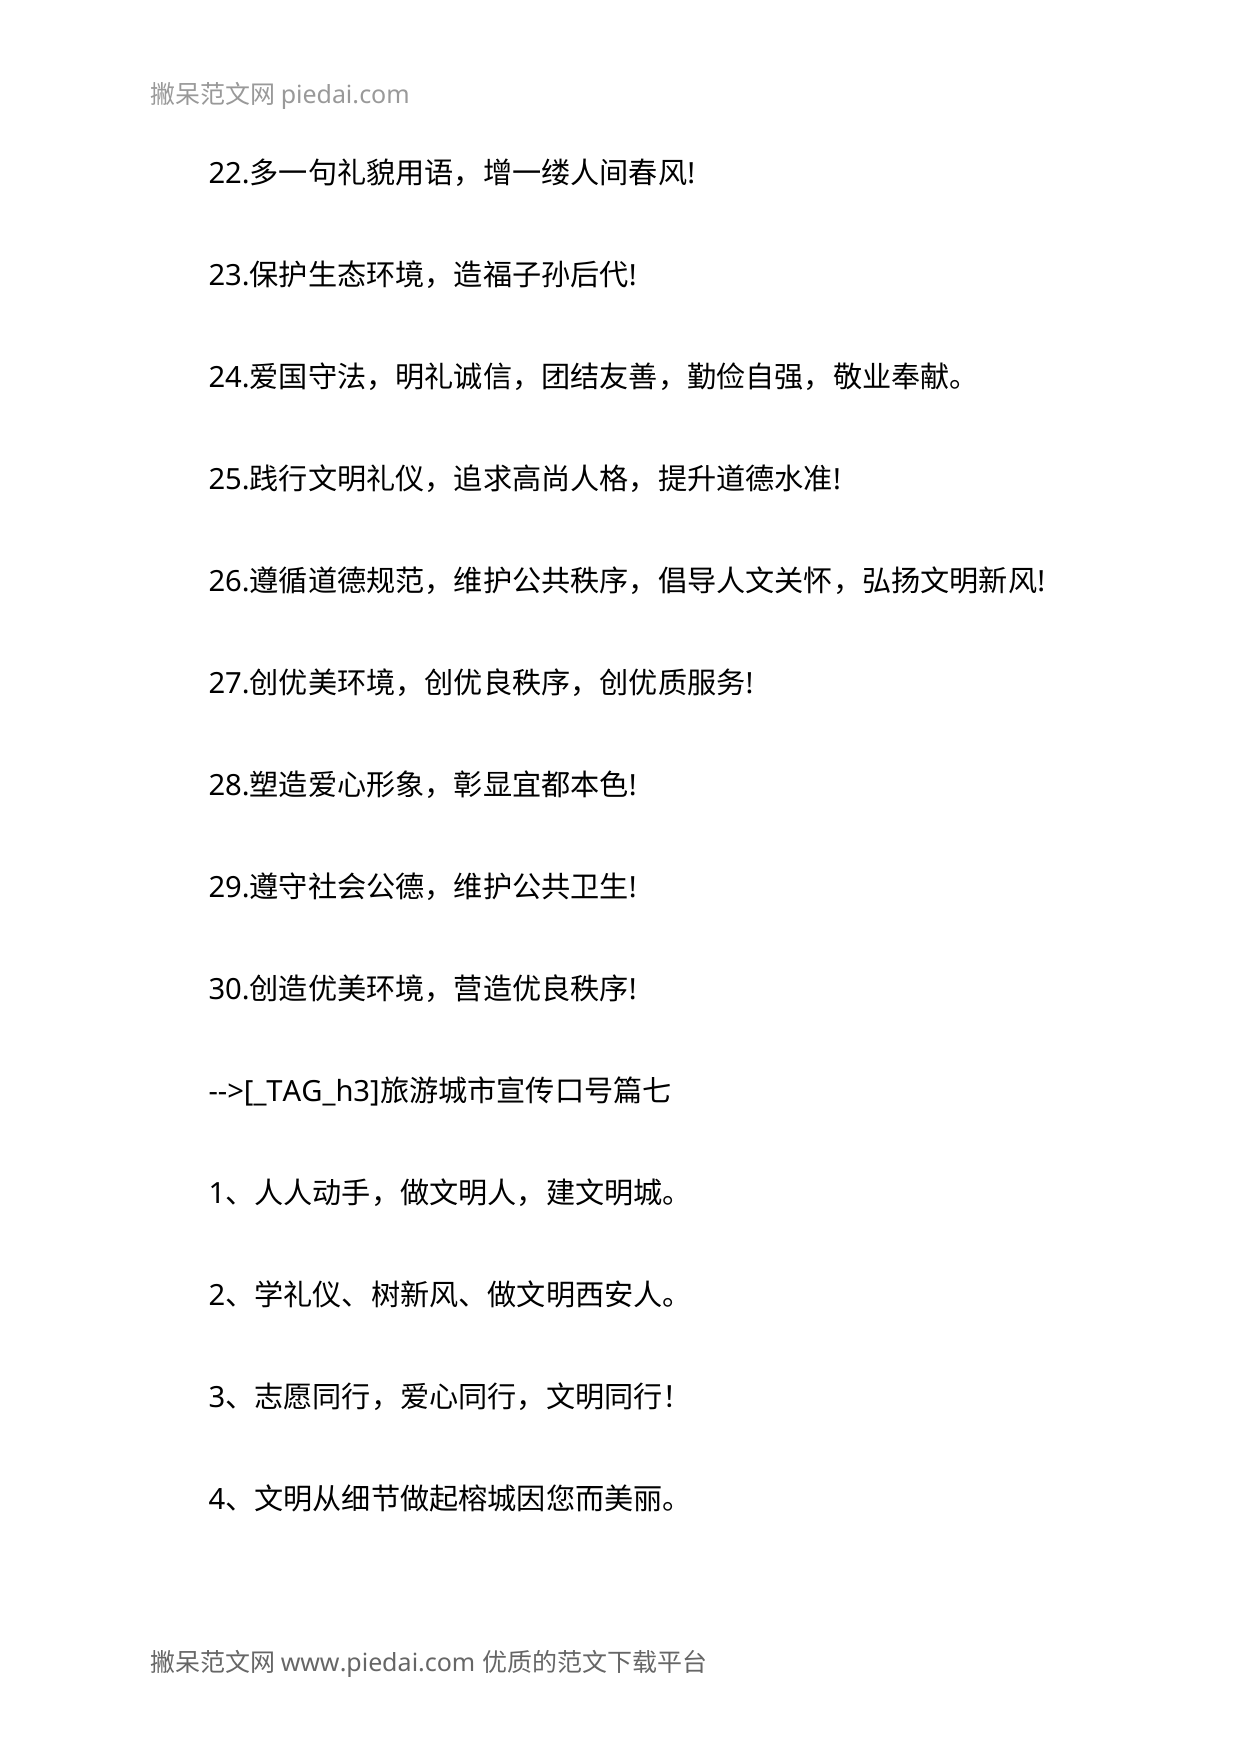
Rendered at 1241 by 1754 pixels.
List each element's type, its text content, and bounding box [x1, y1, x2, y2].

text 24.爱国守法，明礼诚信，团结友善，勤俭自强，敬业奉献。 [150, 354, 1090, 396]
text 27.创优美环境，创优良秩序，创优质服务! [150, 660, 1090, 702]
text 1、人人动手，做文明人，建文明城。 [150, 1170, 1090, 1212]
text 4、文明从细节做起榕城因您而美丽。 [150, 1476, 1090, 1518]
text -->[_TAG_h3]旅游城市宣传口号篇七 [150, 1068, 1090, 1110]
text 30.创造优美环境，营造优良秩序! [150, 966, 1090, 1008]
text 25.践行文明礼仪，追求高尚人格，提升道德水准! [150, 456, 1090, 498]
text 28.塑造爱心形象，彰显宜都本色! [150, 762, 1090, 804]
text 3、志愿同行，爱心同行，文明同行！ [150, 1374, 1090, 1416]
text 22.多一句礼貌用语，增一缕人间春风! [150, 150, 1090, 192]
text 29.遵守社会公德，维护公共卫生! [150, 864, 1090, 906]
text 26.遵循道德规范，维护公共秩序，倡导人文关怀，弘扬文明新风! [150, 558, 1090, 600]
text 23.保护生态环境，造福子孙后代! [150, 252, 1090, 294]
text 2、学礼仪、树新风、做文明西安人。 [150, 1272, 1090, 1314]
